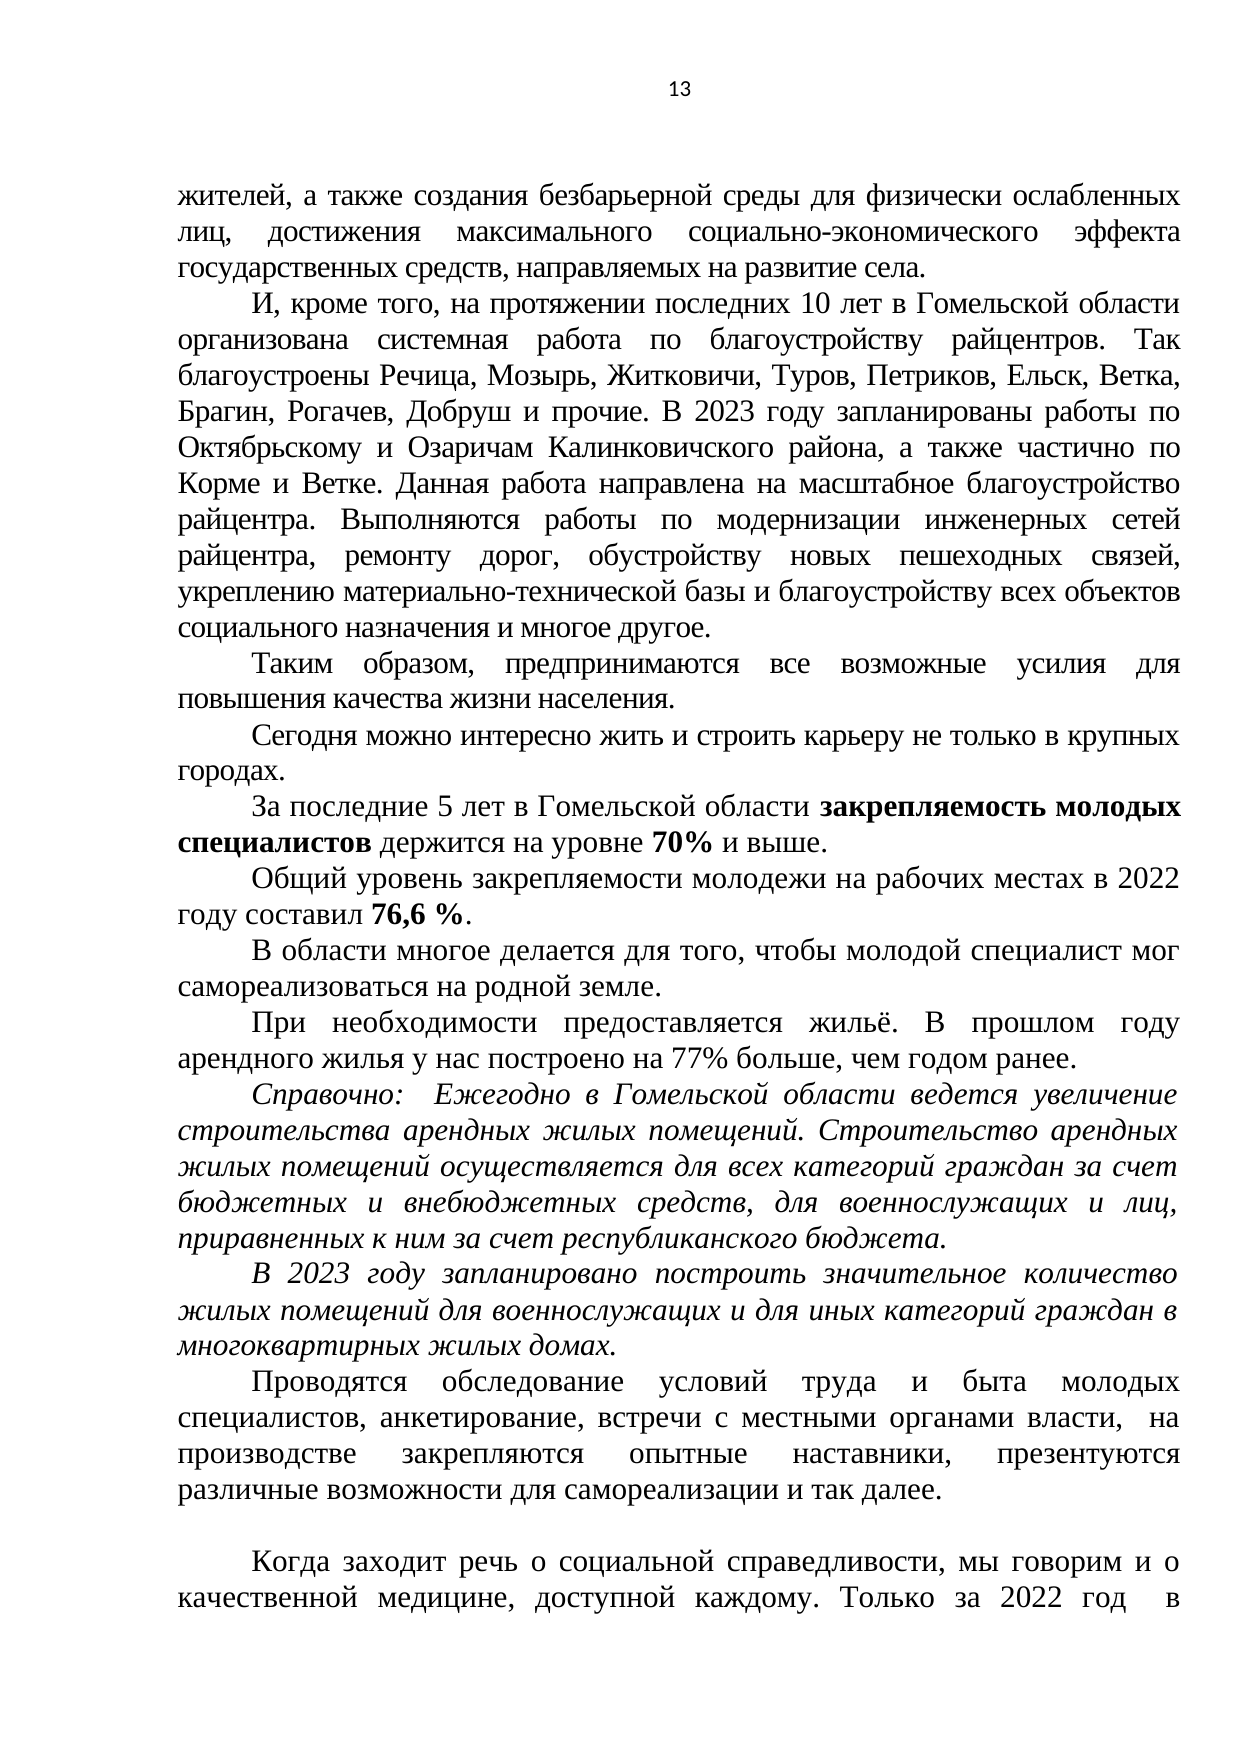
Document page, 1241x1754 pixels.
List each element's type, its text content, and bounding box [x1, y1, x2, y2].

text За последние 5 лет в Гомельской области закрепляемость молодых специалистов держится на уровне 70% и выше. [177, 788, 1181, 859]
text И, кроме того, на протяжении последних 10 лет в Гомельской области организована системная работа по благоустройству райцентров. Так благоустроены Речица, Мозырь, Житковичи, Туров, Петриков, Ельск, Ветка, Брагин, Рогачев, Добруш и прочие. В 2023 году запланированы работы по Октябрьскому и Озаричам Калинковичского района, а также частично по Корме и Ветке. Данная работа направлена на масштабное благоустройство райцентра. Выполняются работы по модернизации инженерных сетей райцентра, ремонту дорог, обустройству новых пешеходных связей, укреплению материально-технической базы и благоустройству всех объектов социального назначения и многое другое. [177, 284, 1181, 644]
text Справочно: Ежегодно в Гомельской области ведется увеличение строительства арендных жилых помещений. Строительство арендных жилых помещений осуществляется для всех категорий граждан за счет бюджетных и внебюджетных средств, для военнослужащих и лиц, приравненных к ним за счет республиканского бюджета. [177, 1075, 1181, 1255]
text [177, 177, 1181, 284]
text В 2023 году запланировано построить значительное количество жилых помещений для военнослужащих и для иных категорий граждан в многоквартирных жилых домах. [177, 1255, 1181, 1363]
text В области многое делается для того, чтобы молодой специалист мог самореализоваться на родной земле. [177, 931, 1181, 1003]
text При необходимости предоставляется жильё. В прошлом году арендного жилья у нас построено на 77% больше, чем годом ранее. [177, 1003, 1181, 1075]
text Сегодня можно интересно жить и строить карьеру не только в крупных городах. [177, 716, 1181, 788]
text Проводятся обследование условий труда и быта молодых специалистов, анкетирование, встречи с местными органами власти, на производстве закрепляются опытные наставники, презентуются различные возможности для самореализации и так далее. [177, 1363, 1181, 1506]
text Общий уровень закрепляемости молодежи на рабочих местах в 2022 году составил 76,6 %. [177, 859, 1181, 931]
text Таким образом, предпринимаются все возможные усилия для повышения качества жизни населения. [177, 644, 1181, 716]
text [177, 1542, 1181, 1614]
